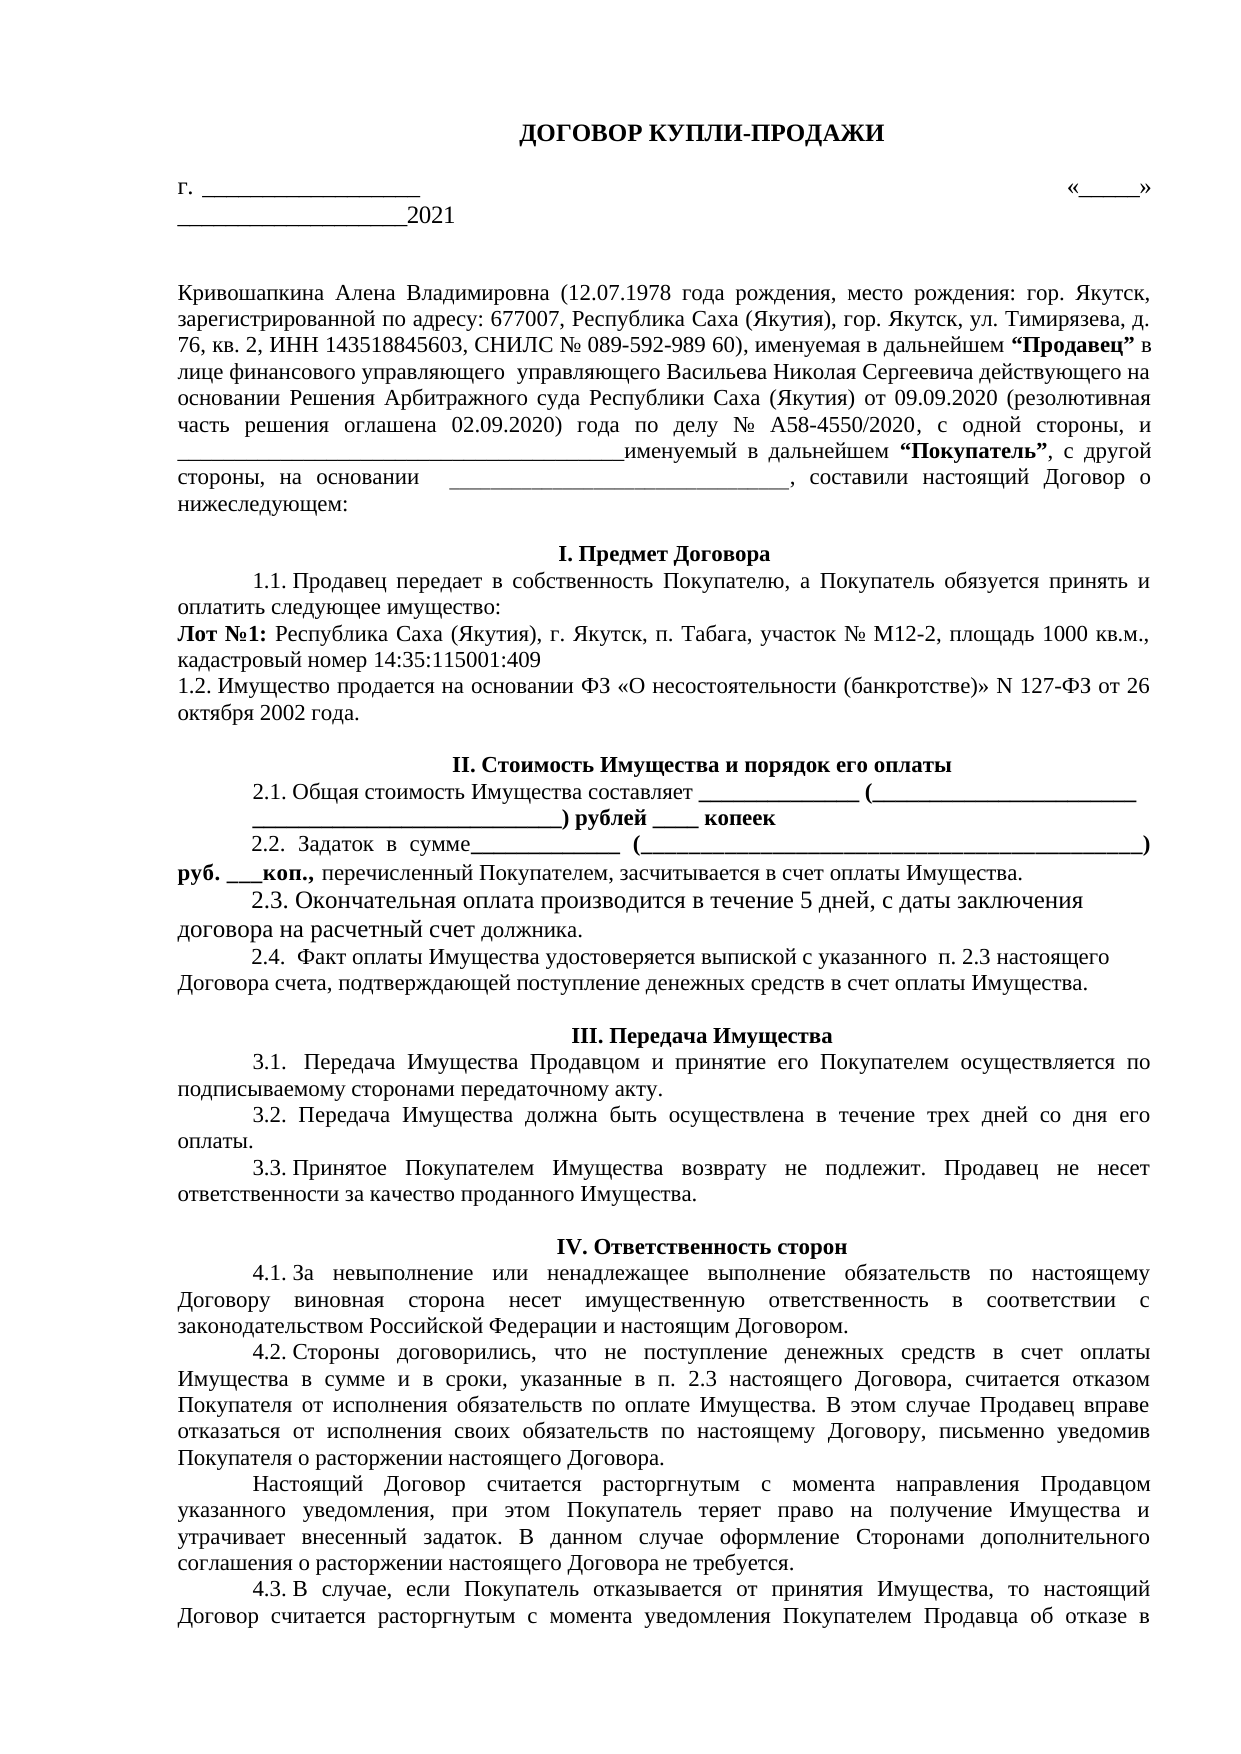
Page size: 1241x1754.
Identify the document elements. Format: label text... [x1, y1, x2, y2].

text Лот №1: Республика Саха (Якутия), г. Якутск, п. Табага, участок № М12-2, площадь 1000 кв.м., кадастровый номер 14:35:115001:409 [177, 619, 1152, 672]
text 2.1. Общая стоимость Имущества составляет ______________ (_______________________ [177, 778, 1152, 804]
text 4.1. За невыполнение или ненадлежащее выполнение обязательств по настоящему Договору виновная сторона несет имущественную ответственность в соответствии с законодательством Российской Федерации и настоящим Договором. [177, 1259, 1152, 1338]
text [177, 1576, 1152, 1628]
text 2.3. Окончательная оплата производится в течение 5 дней, с даты заключения договора на расчетный счет должника. [177, 886, 1152, 943]
text III. Передача Имущества [177, 1022, 1152, 1048]
text Настоящий Договор считается расторгнутым с момента направления Продавцом указанного уведомления, при этом Покупатель теряет право на получение Имущества и утрачивает внесенный задаток. В данном случае оформление Сторонами дополнительного соглашения о расторжении настоящего Договора не требуется. [177, 1470, 1152, 1576]
text 4.2. Стороны договорились, что не поступление денежных средств в счет оплаты Имущества в сумме и в сроки, указанные в п. 2.3 настоящего Договора, считается отказом Покупателя от исполнения обязательств по оплате Имущества. В этом случае Продавец вправе отказаться от исполнения своих обязательств по настоящему Договору, письменно уведомив Покупателя о расторжении настоящего Договора. [177, 1338, 1152, 1470]
text 3.1. Передача Имущества Продавцом и принятие его Покупателем осуществляется по подписываемому сторонами передаточному акту. [177, 1048, 1152, 1101]
text II. Стоимость Имущества и порядок его оплаты [177, 751, 1152, 778]
text ___________________________) рублей ____ копеек [177, 804, 1152, 830]
text I. Предмет Договора [177, 541, 1152, 567]
text г. __________________ «_____» ___________________2021 [177, 171, 1152, 228]
text 2.4. Факт оплаты Имущества удостоверяется выпиской с указанного п. 2.3 настоящего Договора счета, подтверждающей поступление денежных средств в счет оплаты Имущества. [177, 943, 1152, 996]
text 3.3. Принятое Покупателем Имущества возврату не подлежит. Продавец не несет ответственности за качество проданного Имущества. [177, 1154, 1152, 1207]
text IV. Ответственность сторон [177, 1233, 1152, 1259]
text 1.1. Продавец передает в собственность Покупателю, а Покупатель обязуется принять и оплатить следующее имущество: [177, 567, 1152, 619]
text Кривошапкина Алена Владимировна (12.07.1978 года рождения, место рождения: гор. Якутск, зарегистрированной по адресу: 677007, Республика Саха (Якутия), гор. Якутск, ул. Тимирязева, д. 76, кв. 2, ИНН 143518845603, СНИЛС № 089-592-989 60), именуемая в дальнейшем “Продавец” в лице финансового управляющего управляющего Васильева Николая Сергеевича действующего на основании Решения Арбитражного суда Республики Саха (Якутия) от 09.09.2020 (резолютивная часть решения оглашена 02.09.2020) года по делу № А58-4550/2020, с одной стороны, и _______________________________________именуемый в дальнейшем “Покупатель”, с другой стороны, на основании _________________________________, составили настоящий Договор о нижеследующем: [177, 279, 1152, 516]
text 1.2. Имущество продается на основании ФЗ «О несостоятельности (банкротстве)» N 127-ФЗ от 26 октября 2002 года. [177, 672, 1152, 725]
text 3.2. Передача Имущества должна быть осуществлена в течение трех дней со дня его оплаты. [177, 1101, 1152, 1154]
text 2.2. Задаток в сумме_____________ (__________________________________________) руб. ___коп., перечисленный Покупателем, засчитывается в счет оплаты Имущества. [177, 830, 1152, 886]
text ДОГОВОР КУПЛИ-ПРОДАЖИ [177, 118, 1152, 147]
